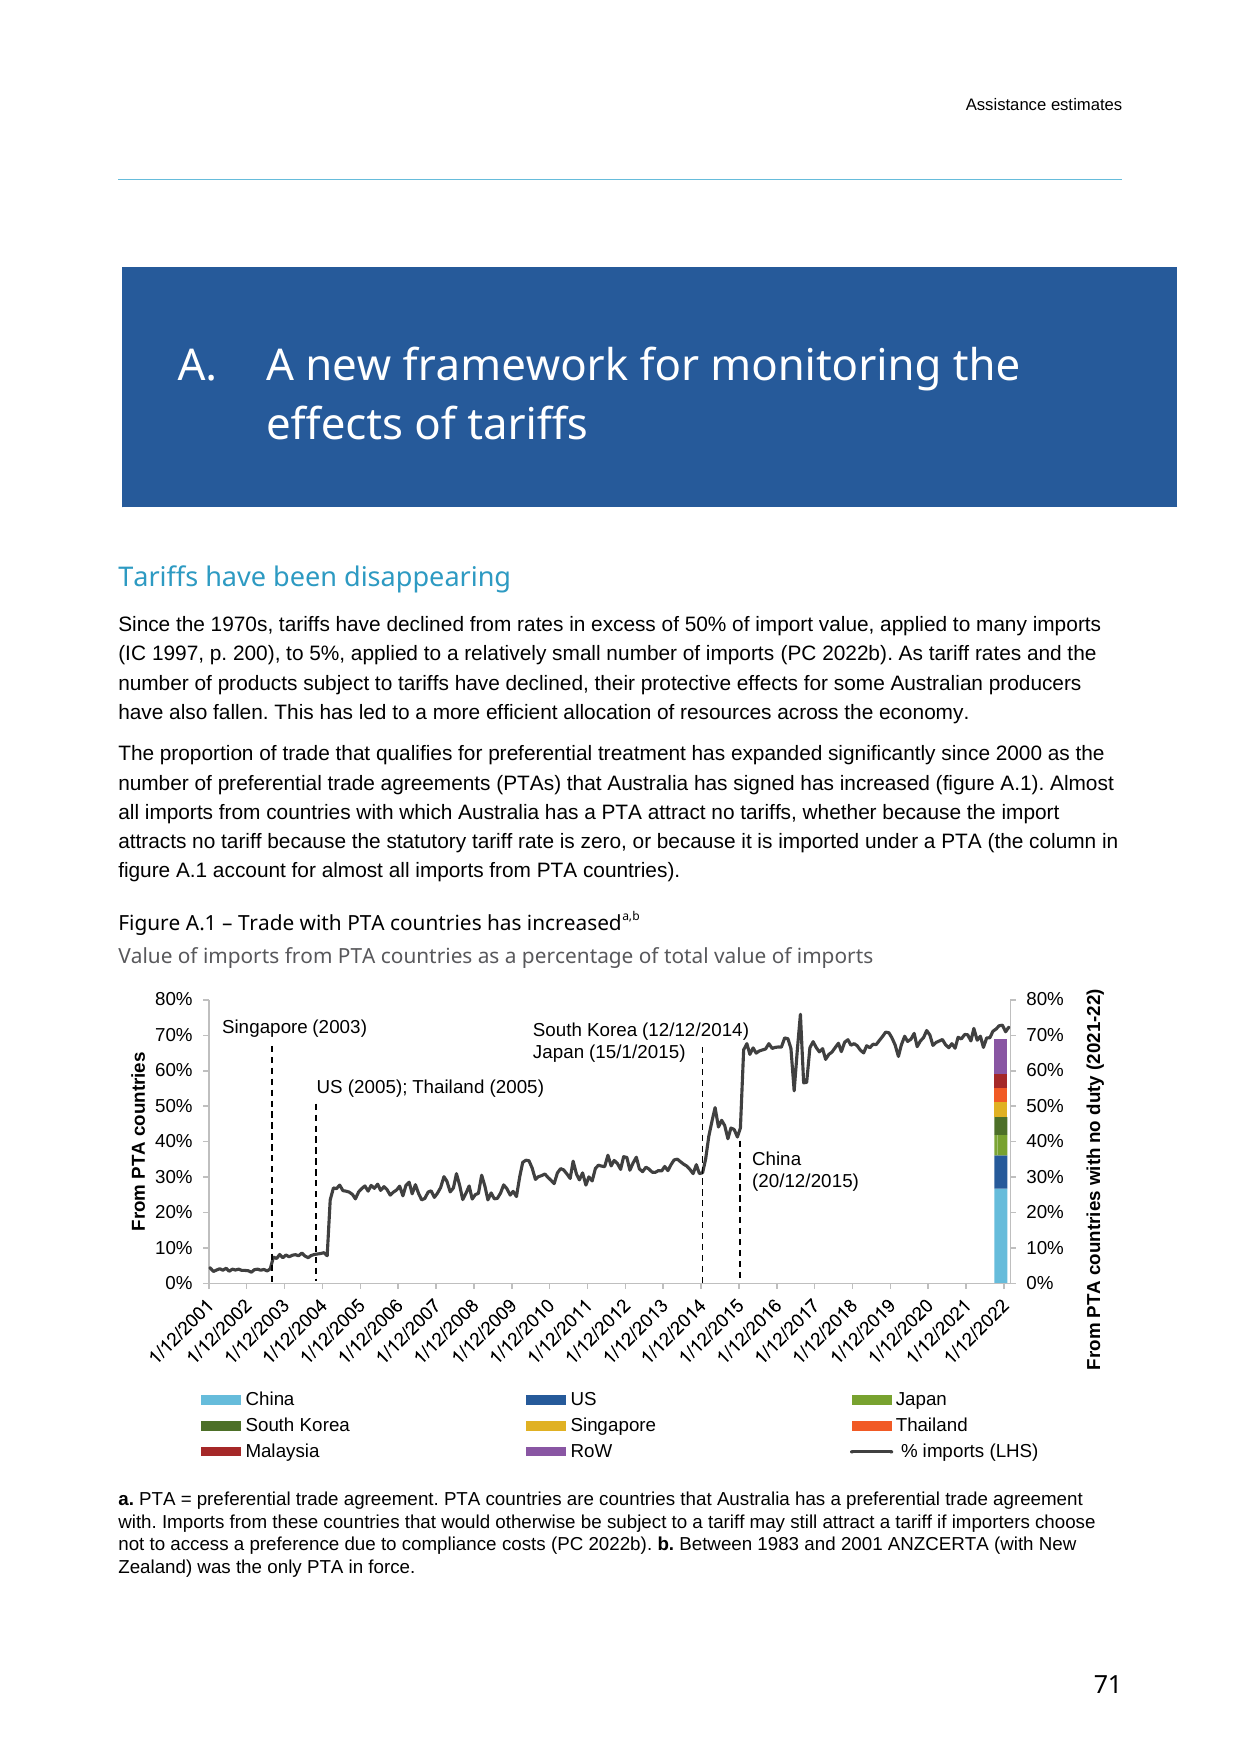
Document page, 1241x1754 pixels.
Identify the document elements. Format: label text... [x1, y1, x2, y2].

subtitle Tariffs have been disappearing [118, 557, 1122, 594]
subtitle A new framework for monitoring the effects of tariffs [123, 269, 1176, 506]
text The proportion of trade that qualifies for preferential treatment has expanded significantly since 2000 as the number of preferential trade agreements (PTAs) that Australia has signed has increased (figure A.1). Almost all imports from countries with which Australia has a PTA attract no tariffs, whether because the import attracts no tariff because the statutory tariff rate is zero, or because it is imported under a PTA (the column in figure A.1 account for almost all imports from PTA countries). [118, 736, 1122, 882]
text Since the 1970s, tariffs have declined from rates in excess of 50% of import value, applied to many imports (IC 1997, p. 200), to 5%, applied to a relatively small number of imports (PC 2022b). As tariff rates and the number of products subject to tariffs have declined, their protective effects for some Australian producers have also fallen. This has led to a more efficient allocation of resources across the economy. [118, 607, 1122, 723]
subtitle Value of imports from PTA countries as a percentage of total value of imports [118, 940, 1122, 969]
text a. PTA = preferential trade agreement. PTA countries are countries that Australia has a preferential trade agreement with. Imports from these countries that would otherwise be subject to a tariff may still attract a tariff if importers choose not to access a preference due to compliance costs (PC 2022b). b. Between 1983 and 2001 ANZCERTA (with New Zealand) was the only PTA in force. [118, 1487, 1122, 1577]
subtitle Figure A.1 – Trade with PTA countries has increaseda,b [118, 907, 1122, 936]
